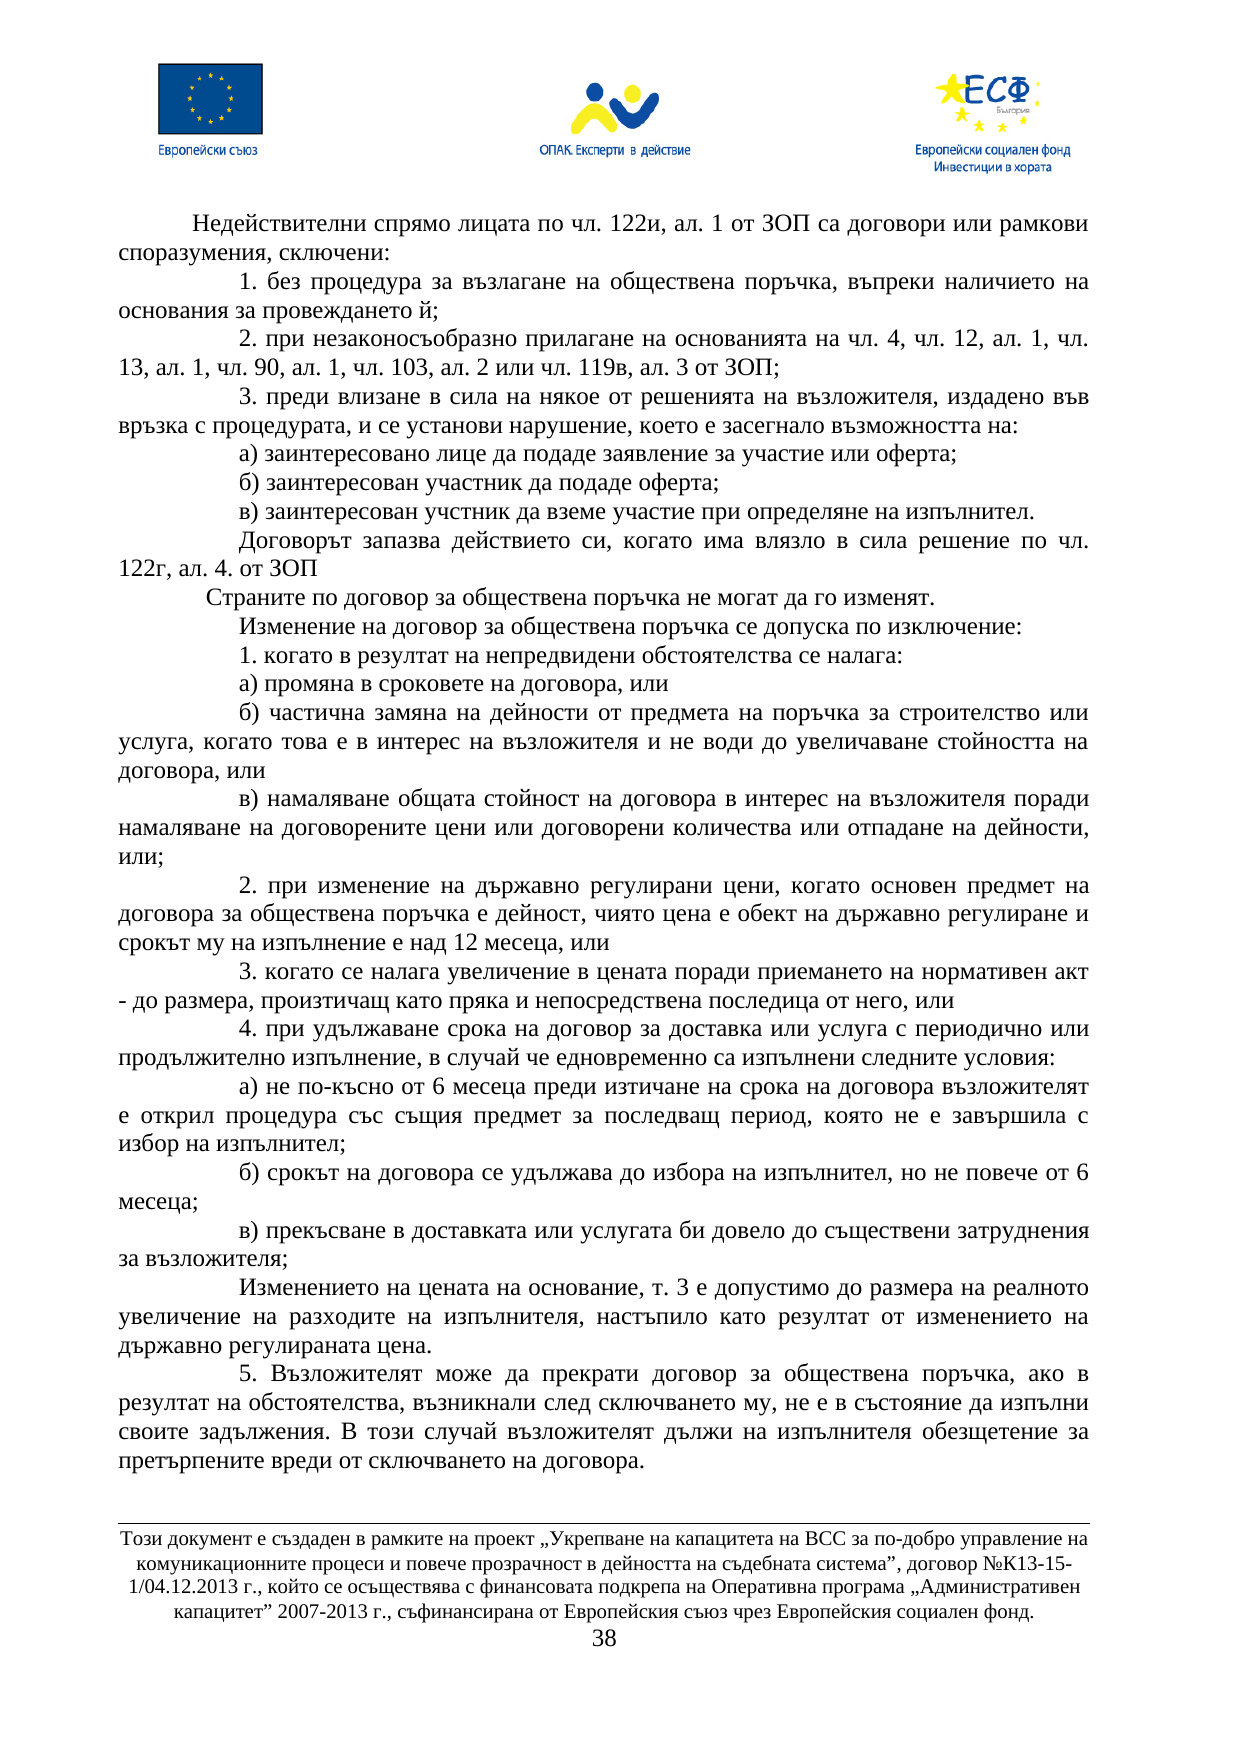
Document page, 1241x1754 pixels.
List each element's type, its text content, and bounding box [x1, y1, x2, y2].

text Договорът запазва действието си, когато има влязло в сила решение по чл. 122г, ал. 4. от ЗОП [118, 525, 1090, 582]
text Изменението на цената на основание, т. 3 е допустимо до размера на реалното увеличение на разходите на изпълнителя, настъпило като резултат от изменението на държавно регулираната цена. [118, 1272, 1090, 1358]
text 2. при незаконосъобразно прилагане на основанията на чл. 4, чл. 12, ал. 1, чл. 13, ал. 1, чл. 90, ал. 1, чл. 103, ал. 2 или чл. 119в, ал. 3 от ЗОП; [118, 323, 1090, 381]
text 2. при изменение на държавно регулирани цени, когато основен предмет на договора за обществена поръчка е дейност, чиято цена е обект на държавно регулиране и срокът му на изпълнение е над 12 месеца, или [118, 870, 1090, 956]
text в) прекъсване в доставката или услугата би довело до съществени затруднения за възложителя; [118, 1215, 1090, 1272]
text 5. Възложителят може да прекрати договор за обществена поръчка, ако в резултат на обстоятелства, възникнали след сключването му, не е в състояние да изпълни своите задължения. В този случай възложителят дължи на изпълнителя обезщетение за претърпените вреди от сключването на договора. [118, 1358, 1090, 1473]
text a) промяна в сроковете на договора, или [118, 668, 1090, 697]
text в) заинтересован учстник да вземе участие при определяне на изпълнител. [118, 496, 1090, 525]
text в) намаляване общата стойност на договора в интерес на възложителя поради намаляване на договорените цени или договорени количества или отпадане на дейности, или; [118, 783, 1090, 870]
text б) срокът на договора се удължава до избора на изпълнител, но не повече от 6 месеца; [118, 1157, 1090, 1215]
text 1. без процедура за възлагане на обществена поръчка, въпреки наличието на основания за провеждането й; [118, 266, 1090, 323]
text 1. когато в резултат на непредвидени обстоятелства се налага: [118, 640, 1090, 668]
text Изменение на договор за обществена поръчка се допуска по изключение: [118, 611, 1090, 640]
text б) частична замяна на дейности от предмета на поръчка за строителство или услуга, когато това е в интерес на възложителя и не води до увеличаване стойността на договора, или [118, 697, 1090, 783]
text Недействителни спрямо лицата по чл. 122и, ал. 1 от ЗОП са договори или рамкови споразумения, сключени: [118, 208, 1090, 266]
text 3. преди влизане в сила на някое от решенията на възложителя, издадено във връзка с процедурата, и се установи нарушение, което е засегнало възможността на: [118, 381, 1090, 438]
text 4. при удължаване срока на договор за доставка или услуга с периодично или продължително изпълнение, в случай че едновременно са изпълнени следните условия: [118, 1013, 1090, 1071]
text 3. когато се налага увеличение в цената поради приемането на нормативен акт - до размера, произтичащ като пряка и непосредствена последица от него, или [118, 956, 1090, 1013]
text а) заинтересовано лице да подаде заявление за участие или оферта; [118, 438, 1090, 467]
picture [118, 56, 1103, 180]
text Страните по договор за обществена поръчка не могат да го изменят. [118, 582, 1090, 611]
text б) заинтересован участник да подаде оферта; [118, 467, 1090, 496]
text а) не по-късно от 6 месеца преди изтичане на срока на договора възложителят е открил процедура със същия предмет за последващ период, която не е завършила с избор на изпълнител; [118, 1071, 1090, 1157]
